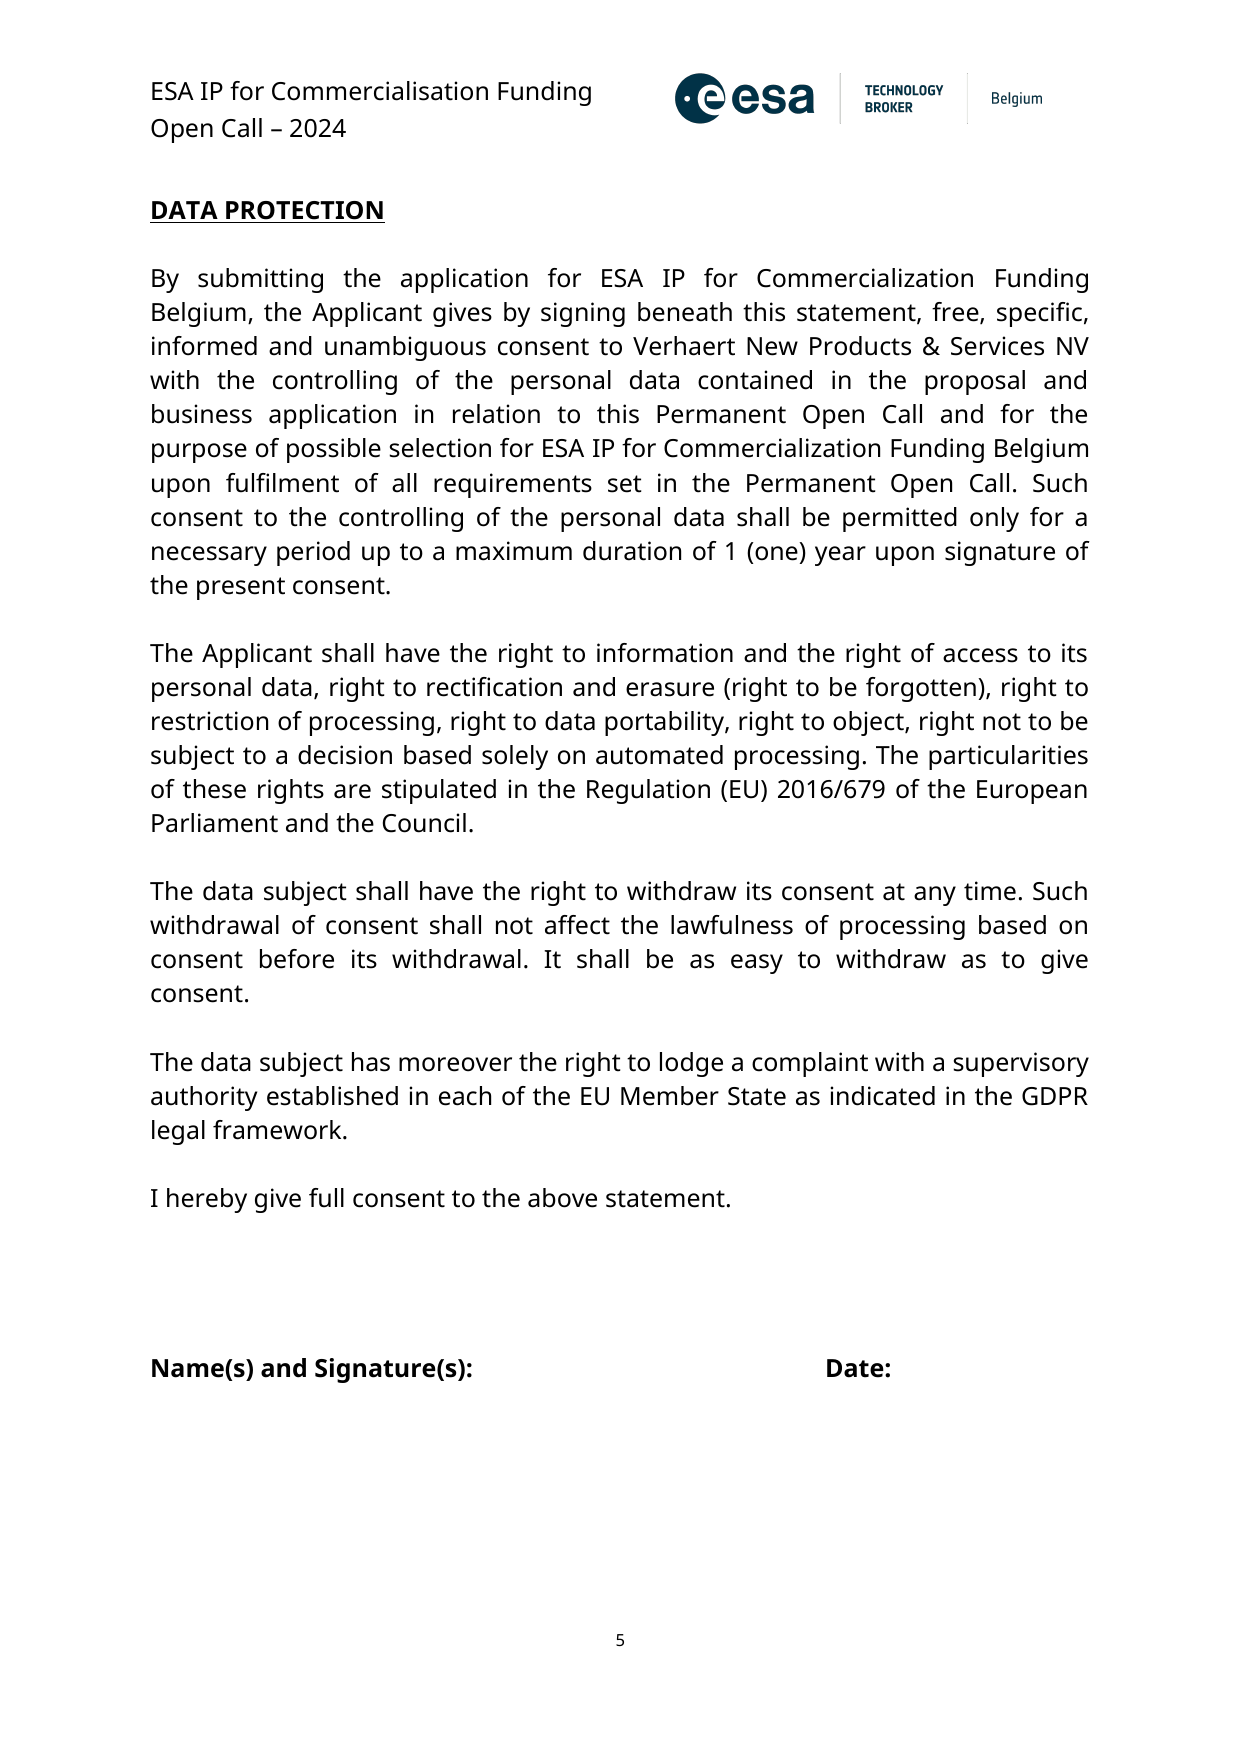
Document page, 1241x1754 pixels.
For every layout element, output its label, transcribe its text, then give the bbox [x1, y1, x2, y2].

picture [668, 61, 1044, 134]
text The data subject shall have the right to withdraw its consent at any time. Such withdrawal of consent shall not affect the lawfulness of processing based on consent before its withdrawal. It shall be as easy to withdraw as to give consent. [150, 874, 1090, 1010]
text The data subject has moreover the right to lodge a complaint with a supervisory authority established in each of the EU Member State as indicated in the GDPR legal framework. [150, 1044, 1090, 1146]
text Name(s) and Signature(s): Date: [150, 1351, 1090, 1385]
text I hereby give full consent to the above statement. [150, 1181, 1090, 1214]
text DATA PROTECTION [150, 193, 1090, 227]
text By submitting the application for ESA IP for Commercialization Funding Belgium, the Applicant gives by signing beneath this statement, free, specific, informed and unambiguous consent to Verhaert New Products & Services NV with the controlling of the personal data contained in the proposal and business application in relation to this Permanent Open Call and for the purpose of possible selection for ESA IP for Commercialization Funding Belgium upon fulfilment of all requirements set in the Permanent Open Call. Such consent to the controlling of the personal data shall be permitted only for a necessary period up to a maximum duration of 1 (one) year upon signature of the present consent. [150, 261, 1090, 601]
text The Applicant shall have the right to information and the right of access to its personal data, right to rectification and erasure (right to be forgotten), right to restriction of processing, right to data portability, right to object, right not to be subject to a decision based solely on automated processing. The particularities of these rights are stipulated in the Regulation (EU) 2016/679 of the European Parliament and the Council. [150, 636, 1090, 840]
